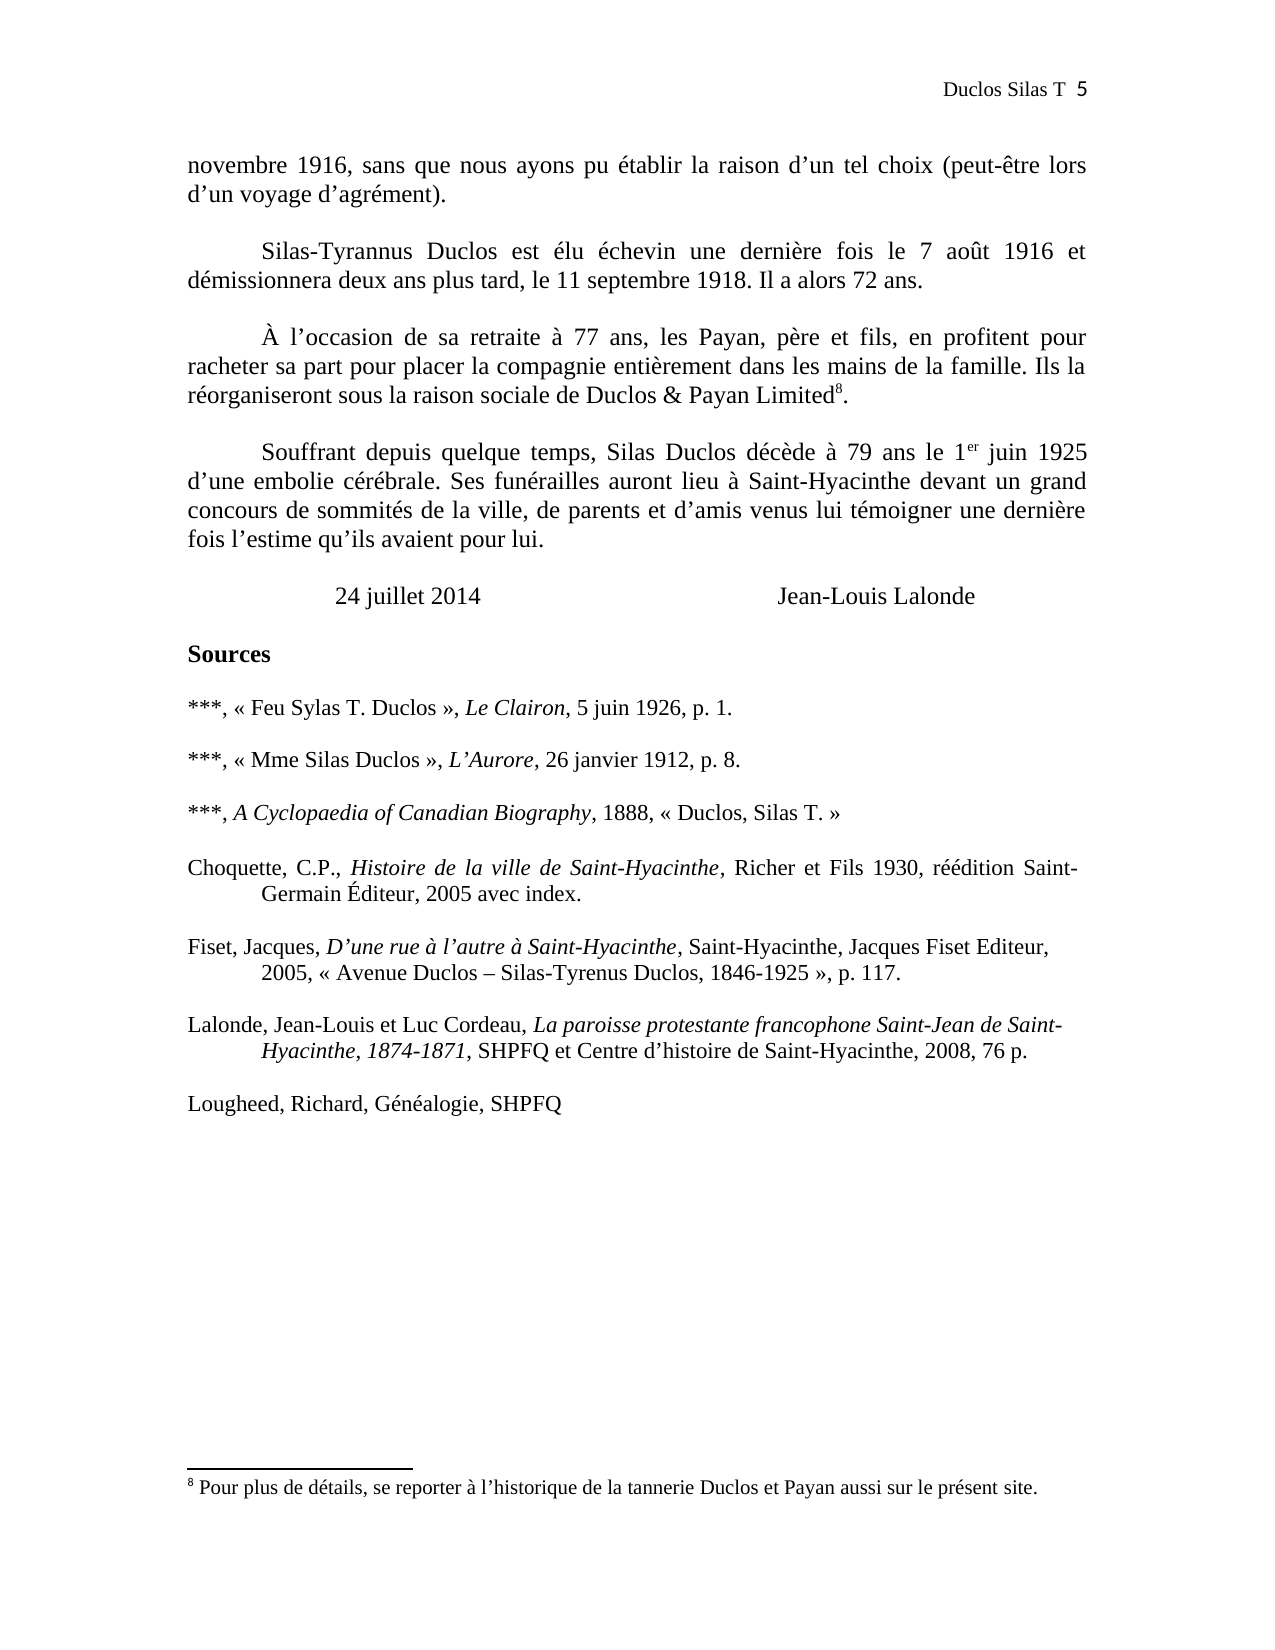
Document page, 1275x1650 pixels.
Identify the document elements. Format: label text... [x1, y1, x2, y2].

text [187, 150, 1087, 207]
text ***, « Feu Sylas T. Duclos », Le Clairon, 5 juin 1926, p. 1. [187, 694, 1087, 720]
text À l’occasion de sa retraite à 77 ans, les Payan, père et fils, en profitent pour racheter sa part pour placer la compagnie entièrement dans les mains de la famille. Ils la réorganiseront sous la raison sociale de Duclos & Payan Limited. [187, 322, 1087, 409]
text 2005, « Avenue Duclos – Silas-Tyrenus Duclos, 1846-1925 », p. 117. [187, 959, 1087, 985]
text Souffrant depuis quelque temps, Silas Duclos décède à 79 ans le 1er juin 1925 d’une embolie cérébrale. Ses funérailles auront lieu à Saint-Hyacinthe devant un grand concours de sommités de la ville, de parents et d’amis venus lui témoigner une dernière fois l’estime qu’ils avaient pour lui. [187, 437, 1087, 552]
text Lougheed, Richard, Généalogie, SHPFQ [187, 1090, 1087, 1116]
text Fiset, Jacques, D’une rue à l’autre à Saint-Hyacinthe, Saint-Hyacinthe, Jacques Fiset Editeur, [187, 933, 1087, 959]
text Choquette, C.P., Histoire de la ville de Saint-Hyacinthe, Richer et Fils 1930, réédition Saint- Germain Éditeur, 2005 avec index. [187, 854, 1087, 906]
text ***, « Mme Silas Duclos », L’Aurore, 26 janvier 1912, p. 8. [187, 747, 1087, 773]
text Sources [187, 639, 1087, 667]
text Lalonde, Jean-Louis et Luc Cordeau, La paroisse protestante francophone Saint-Jean de Saint- [187, 1011, 1087, 1037]
text ***, A Cyclopaedia of Canadian Biography, 1888, « Duclos, Silas T. » [187, 799, 1087, 826]
text Hyacinthe, 1874-1871, SHPFQ et Centre d’histoire de Saint-Hyacinthe, 2008, 76 p. [187, 1037, 1087, 1063]
text 24 juillet 2014 Jean-Louis Lalonde [187, 581, 1087, 610]
text Silas-Tyrannus Duclos est élu échevin une dernière fois le 7 août 1916 et démissionnera deux ans plus tard, le 11 septembre 1918. Il a alors 72 ans. [187, 236, 1087, 294]
